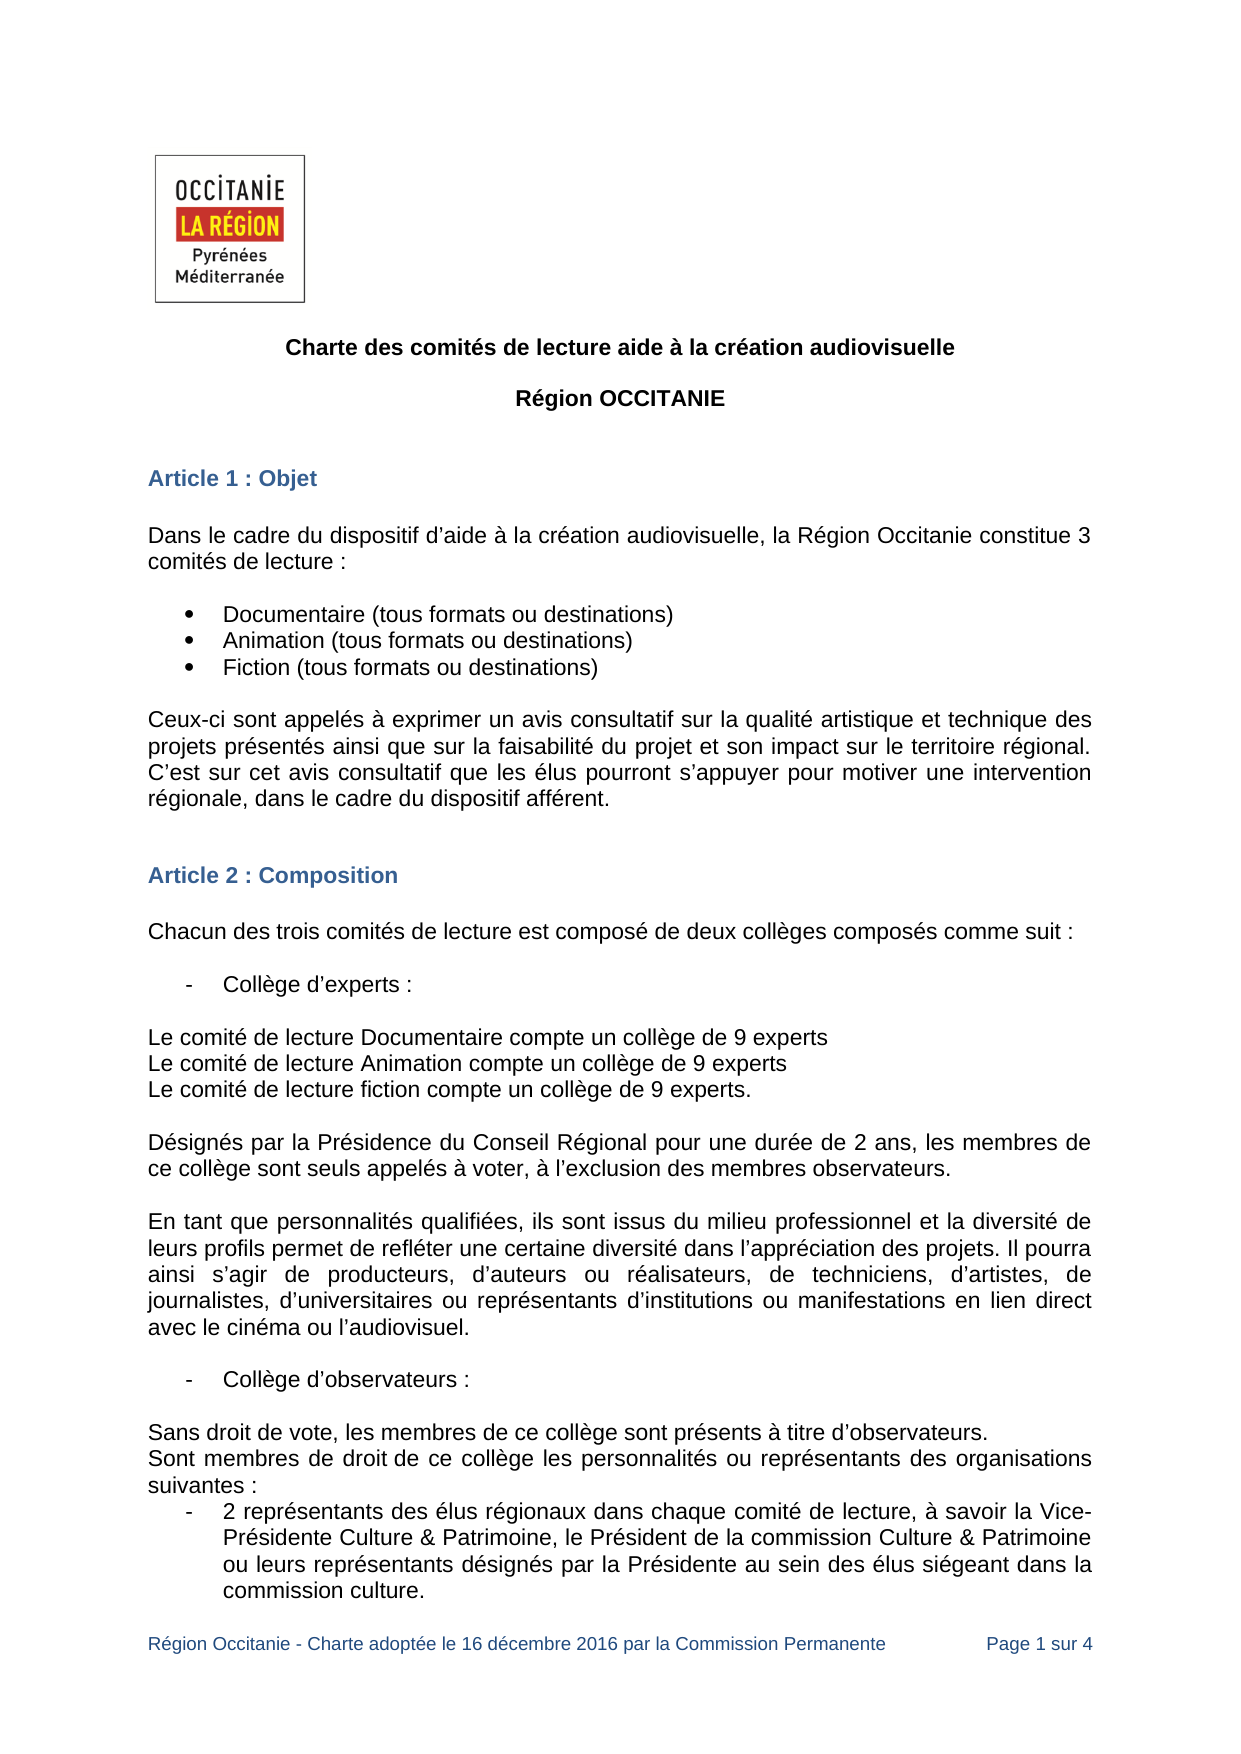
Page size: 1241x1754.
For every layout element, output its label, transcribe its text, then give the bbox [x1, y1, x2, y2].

list Fiction (tous formats ou destinations) [185, 653, 1093, 680]
text Dans le cadre du dispositif d’aide à la création audiovisuelle, la Région Occitanie constitue 3 comités de lecture : [148, 522, 1093, 574]
text Charte des comités de lecture aide à la création audiovisuelle [148, 334, 1093, 360]
list Documentaire (tous formats ou destinations) [185, 601, 1093, 627]
text Chacun des trois comités de lecture est composé de deux collèges composés comme suit : [148, 918, 1093, 944]
list Animation (tous formats ou destinations) [185, 627, 1093, 653]
list Collège d’observateurs : [185, 1366, 1093, 1393]
text En tant que personnalités qualifiées, ils sont issus du milieu professionnel et la diversité de leurs profils permet de refléter une certaine diversité dans l’appréciation des projets. Il pourra ainsi s’agir de producteurs, d’auteurs ou réalisateurs, de techniciens, d’artistes, de journalistes, d’universitaires ou représentants d’institutions ou manifestations en lien direct avec le cinéma ou l’audiovisuel. [148, 1208, 1093, 1340]
subtitle Article 1 : Objet [148, 465, 1093, 492]
text Sont membres de droit de ce collège les personnalités ou représentants des organisations suivantes : [148, 1445, 1093, 1498]
text Désignés par la Présidence du Conseil Régional pour une durée de 2 ans, les membres de ce collège sont seuls appelés à voter, à l’exclusion des membres observateurs. [148, 1129, 1093, 1182]
text Le comité de lecture Animation compte un collège de 9 experts [148, 1050, 1093, 1076]
subtitle Article 2 : Composition [148, 862, 1093, 888]
text Sans droit de vote, les membres de ce collège sont présents à titre d’observateurs. [148, 1419, 1093, 1445]
picture [147, 147, 312, 310]
text Région OCCITANIE [148, 385, 1093, 411]
text Ceux-ci sont appelés à exprimer un avis consultatif sur la qualité artistique et technique des projets présentés ainsi que sur la faisabilité du projet et son impact sur le territoire régional. C’est sur cet avis consultatif que les élus pourront s’appuyer pour motiver une intervention régionale, dans le cadre du dispositif afférent. [148, 706, 1093, 812]
text Le comité de lecture fiction compte un collège de 9 experts. [148, 1076, 1093, 1103]
list 2 représentants des élus régionaux dans chaque comité de lecture, à savoir la Vice-Présidente Culture & Patrimoine, le Président de la commission Culture & Patrimoine ou leurs représentants désignés par la Présidente au sein des élus siégeant dans la commission culture. [185, 1498, 1093, 1603]
text Le comité de lecture Documentaire compte un collège de 9 experts [148, 1024, 1093, 1050]
list Collège d’experts : [185, 971, 1093, 997]
